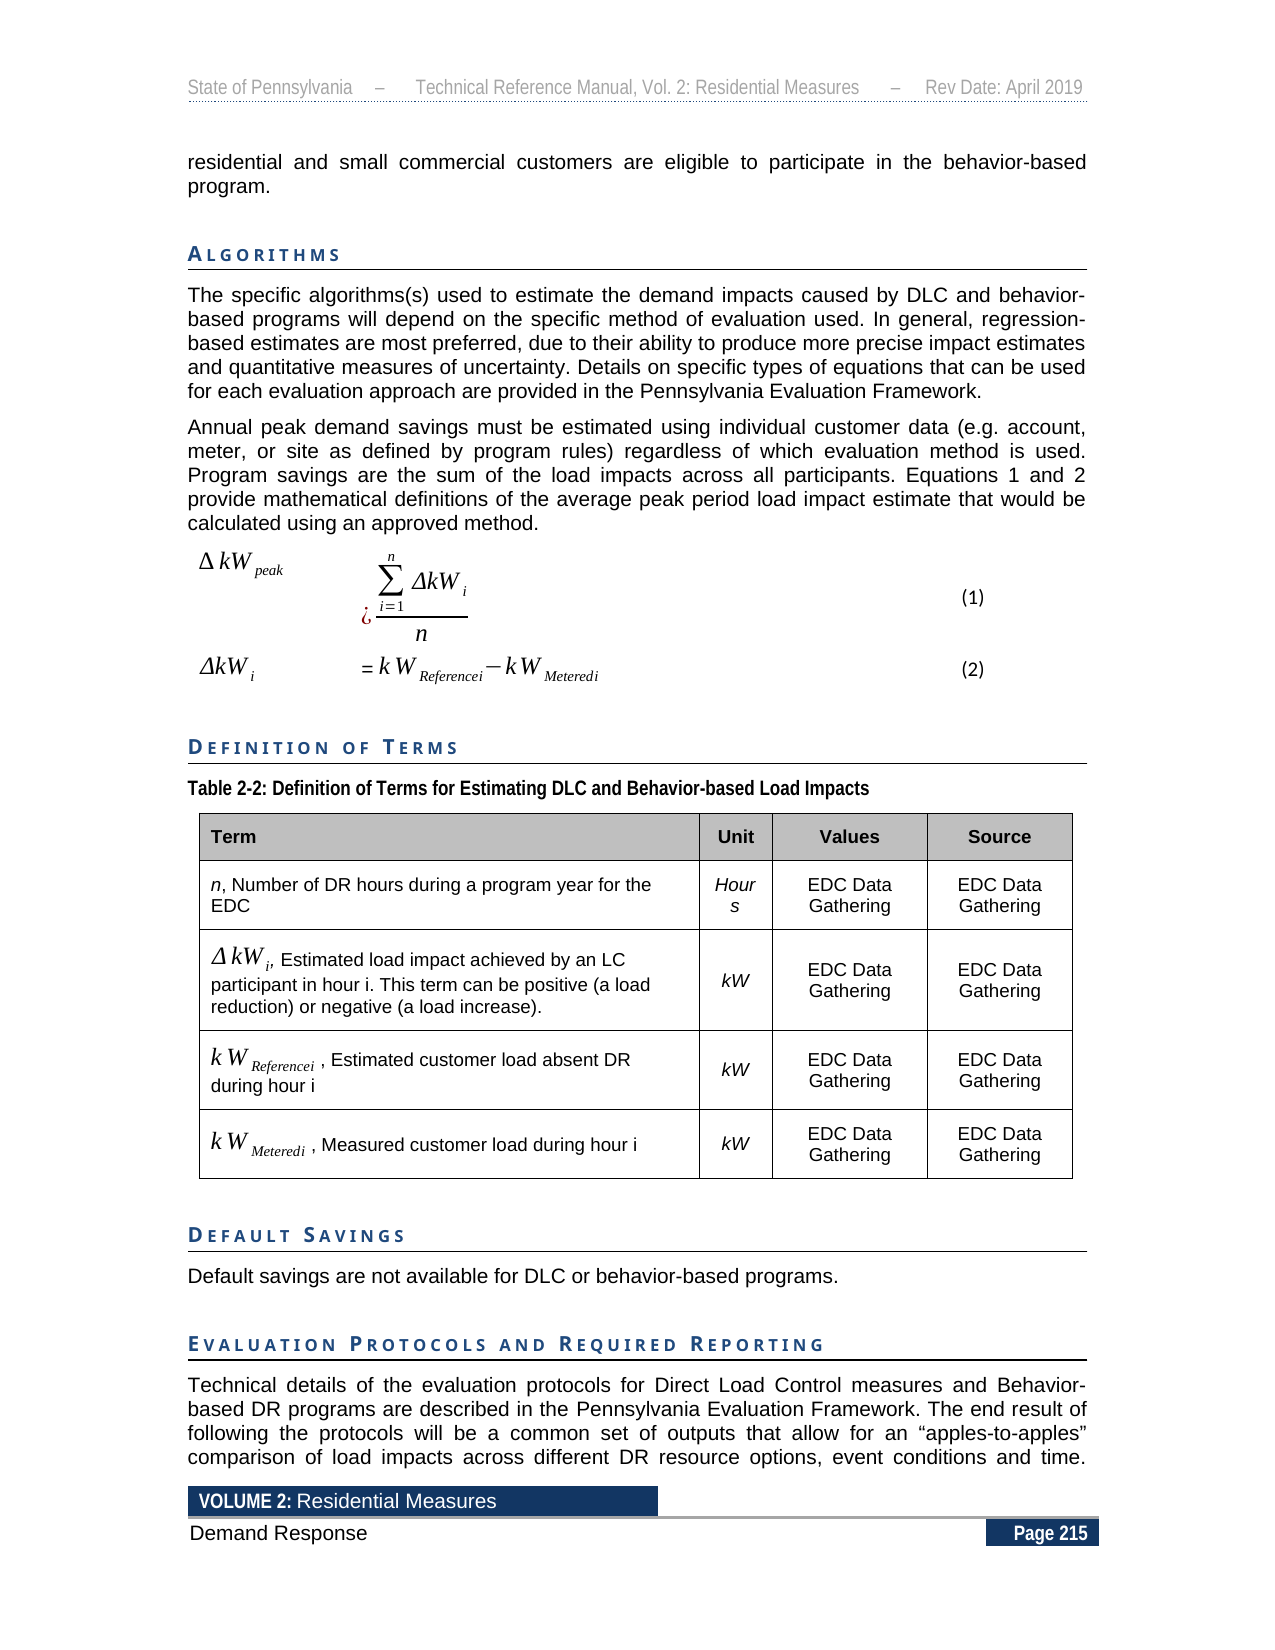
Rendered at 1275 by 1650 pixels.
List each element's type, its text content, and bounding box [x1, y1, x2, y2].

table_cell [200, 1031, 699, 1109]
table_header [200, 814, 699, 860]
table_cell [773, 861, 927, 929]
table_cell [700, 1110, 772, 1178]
text Evaluation Protocols and Required Reporting [187, 1329, 1087, 1361]
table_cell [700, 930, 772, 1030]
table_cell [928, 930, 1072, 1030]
text Default savings are not available for DLC or behavior-based programs. [187, 1264, 1087, 1288]
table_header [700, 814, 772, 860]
text The specific algorithms(s) used to estimate the demand impacts caused by DLC and behavior-based programs will depend on the specific method of evaluation used. In general, regression-based estimates are most preferred, due to their ability to produce more precise impact estimates and quantitative measures of uncertainty. Details on specific types of equations that can be used for each evaluation approach are provided in the Pennsylvania Evaluation Framework. [187, 283, 1087, 403]
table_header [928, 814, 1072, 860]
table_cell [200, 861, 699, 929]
text Definition of Terms [187, 732, 1087, 764]
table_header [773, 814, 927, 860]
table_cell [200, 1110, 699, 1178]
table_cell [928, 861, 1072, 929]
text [187, 1373, 1087, 1469]
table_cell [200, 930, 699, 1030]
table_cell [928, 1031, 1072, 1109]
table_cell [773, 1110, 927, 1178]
text Algorithms [187, 239, 1087, 270]
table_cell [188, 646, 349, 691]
text Annual peak demand savings must be estimated using individual customer data (e.g. account, meter, or site as defined by program rules) regardless of which evaluation method is used. Program savings are the sum of the load impacts across all participants. Equations 1 and 2 provide mathematical definitions of the average peak period load impact estimate that would be calculated using an approved method. [187, 415, 1087, 535]
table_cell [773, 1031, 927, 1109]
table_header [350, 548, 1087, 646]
text In order to be eligible for the direct load control program, a customer must have a signaled device used to control the operability of the equipment specified to be called upon during an event. All residential and small commercial customers are eligible to participate in the behavior-based program. [187, 150, 1087, 198]
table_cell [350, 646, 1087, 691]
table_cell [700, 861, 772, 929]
text Table 2-2: Definition of Terms for Estimating DLC and Behavior-based Load Impacts [187, 776, 1087, 800]
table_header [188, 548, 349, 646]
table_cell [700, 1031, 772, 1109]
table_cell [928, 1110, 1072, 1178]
text Default Savings [187, 1220, 1087, 1252]
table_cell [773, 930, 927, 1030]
